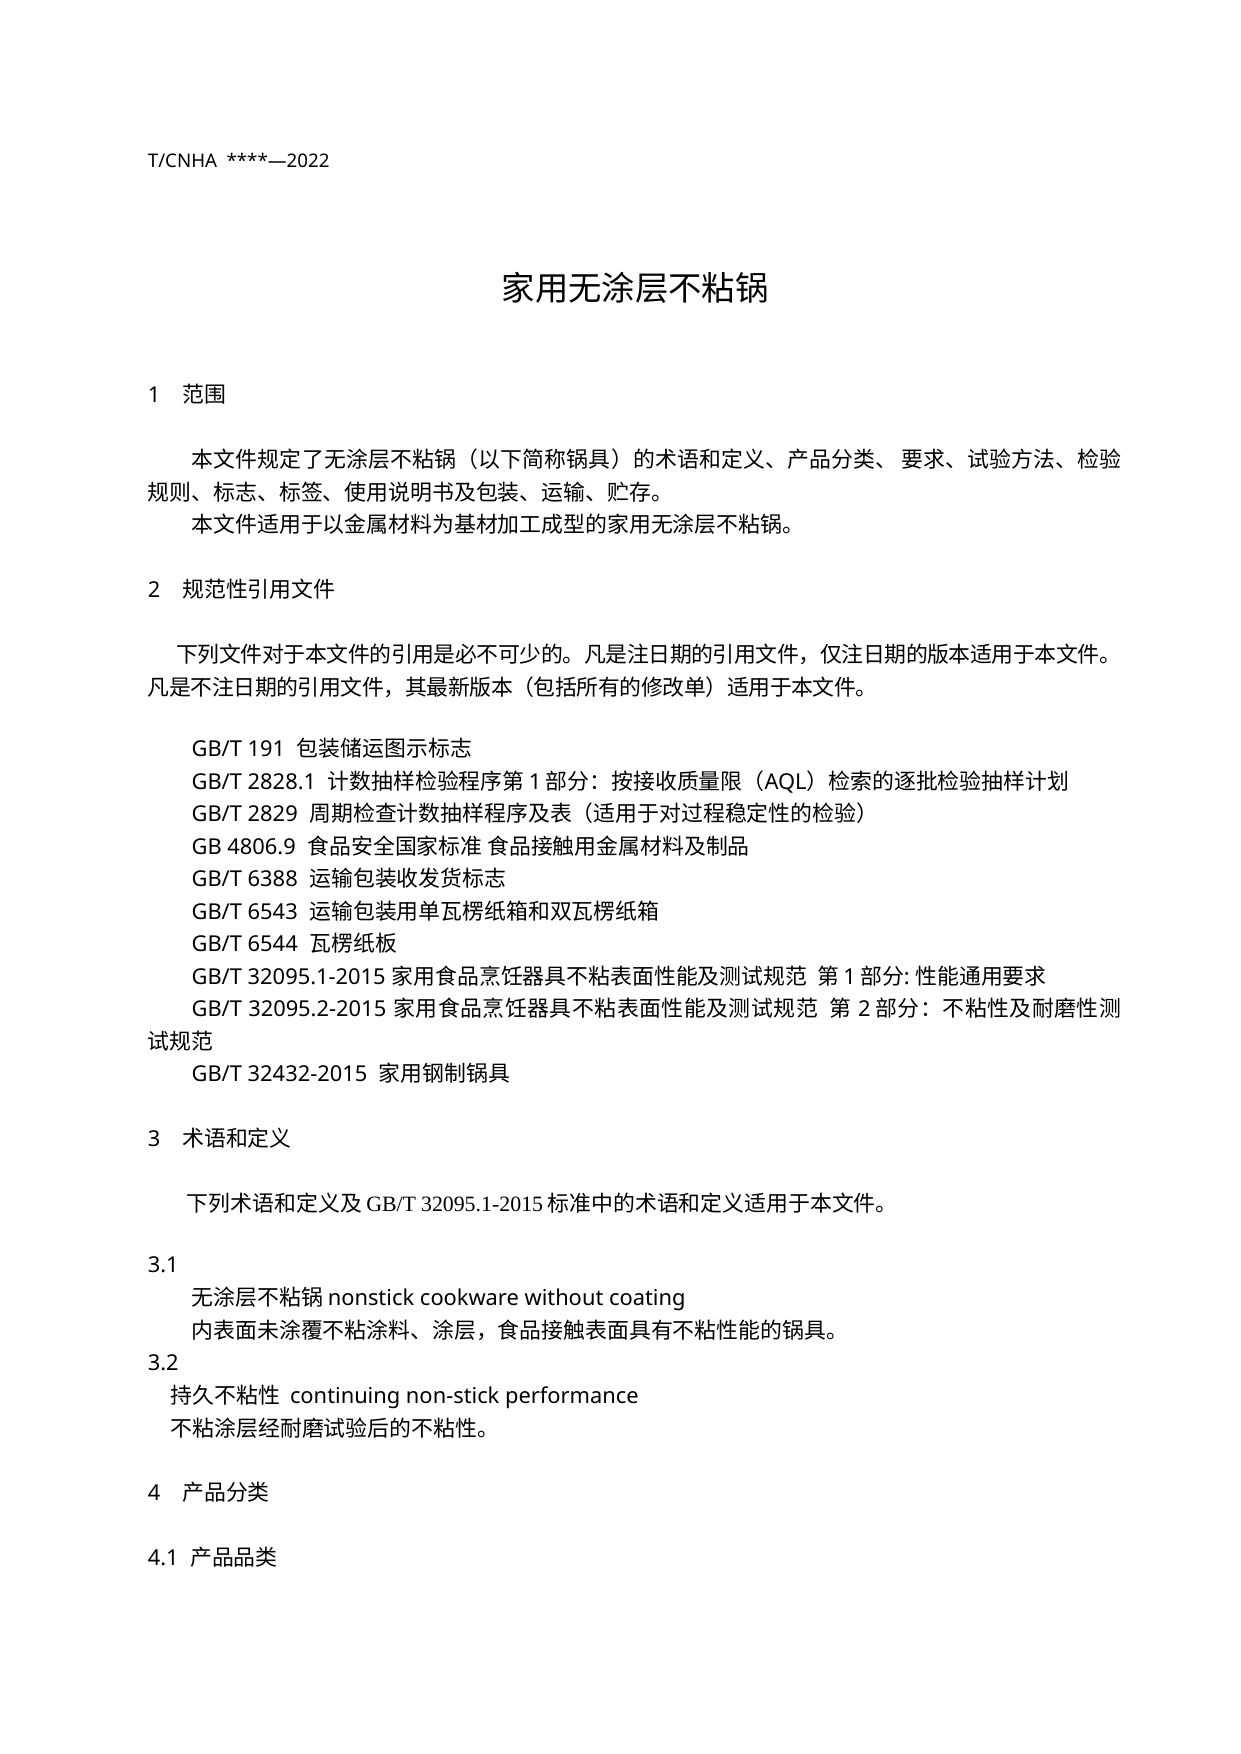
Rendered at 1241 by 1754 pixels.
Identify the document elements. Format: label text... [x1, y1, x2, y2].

text 本文件适用于以金属材料为基材加工成型的家用无涂层不粘锅。 [148, 507, 1122, 539]
text GB/T 32432-2015 家用钢制锅具 [148, 1056, 1122, 1088]
text GB/T 191 包装储运图示标志 [148, 731, 1122, 763]
text 无涂层不粘锅 nonstick cookware without coating [148, 1280, 1122, 1313]
text GB/T 32095.1-2015 家用食品烹饪器具不粘表面性能及测试规范 第1部分: 性能通用要求 [148, 958, 1122, 991]
text 持久不粘性 continuing non-stick performance [148, 1378, 1122, 1410]
text 内表面未涂覆不粘涂料、涂层，食品接触表面具有不粘性能的锅具。 [148, 1313, 1122, 1345]
text 4.1 产品品类 [148, 1540, 1122, 1573]
text 3.1 [148, 1248, 1122, 1280]
text 3.2 [148, 1345, 1122, 1378]
text GB/T 2828.1 计数抽样检验程序第1部分：按接收质量限（AQL）检索的逐批检验抽样计划 [148, 763, 1122, 796]
text 下列文件对于本文件的引用是必不可少的。凡是注日期的引用文件，仅注日期的版本适用于本文件。凡是不注日期的引用文件，其最新版本（包括所有的修改单）适用于本文件。 [146, 637, 1122, 702]
text 产品分类 [148, 1475, 1122, 1508]
text GB/T 6544 瓦楞纸板 [148, 926, 1122, 958]
text GB 4806.9 食品安全国家标准 食品接触用金属材料及制品 [148, 828, 1122, 861]
text 术语和定义 [148, 1121, 1122, 1153]
text GB/T 2829 周期检查计数抽样程序及表（适用于对过程稳定性的检验） [148, 796, 1122, 828]
text 范围 [148, 377, 1122, 409]
text 本文件规定了无涂层不粘锅（以下简称锅具）的术语和定义、产品分类、要求、试验方法、检验规则、标志、标签、使用说明书及包装、运输、贮存。 [148, 442, 1122, 507]
text GB/T 6543 运输包装用单瓦楞纸箱和双瓦楞纸箱 [148, 893, 1122, 926]
text GB/T 6388 运输包装收发货标志 [148, 861, 1122, 893]
text 规范性引用文件 [148, 572, 1122, 604]
text GB/T 32095.2-2015 家用食品烹饪器具不粘表面性能及测试规范 第2部分：不粘性及耐磨性测试规范 [148, 991, 1122, 1056]
text 下列术语和定义及GB/T 32095.1-2015标准中的术语和定义适用于本文件。 [187, 1186, 1122, 1218]
text 不粘涂层经耐磨试验后的不粘性。 [148, 1410, 1122, 1443]
